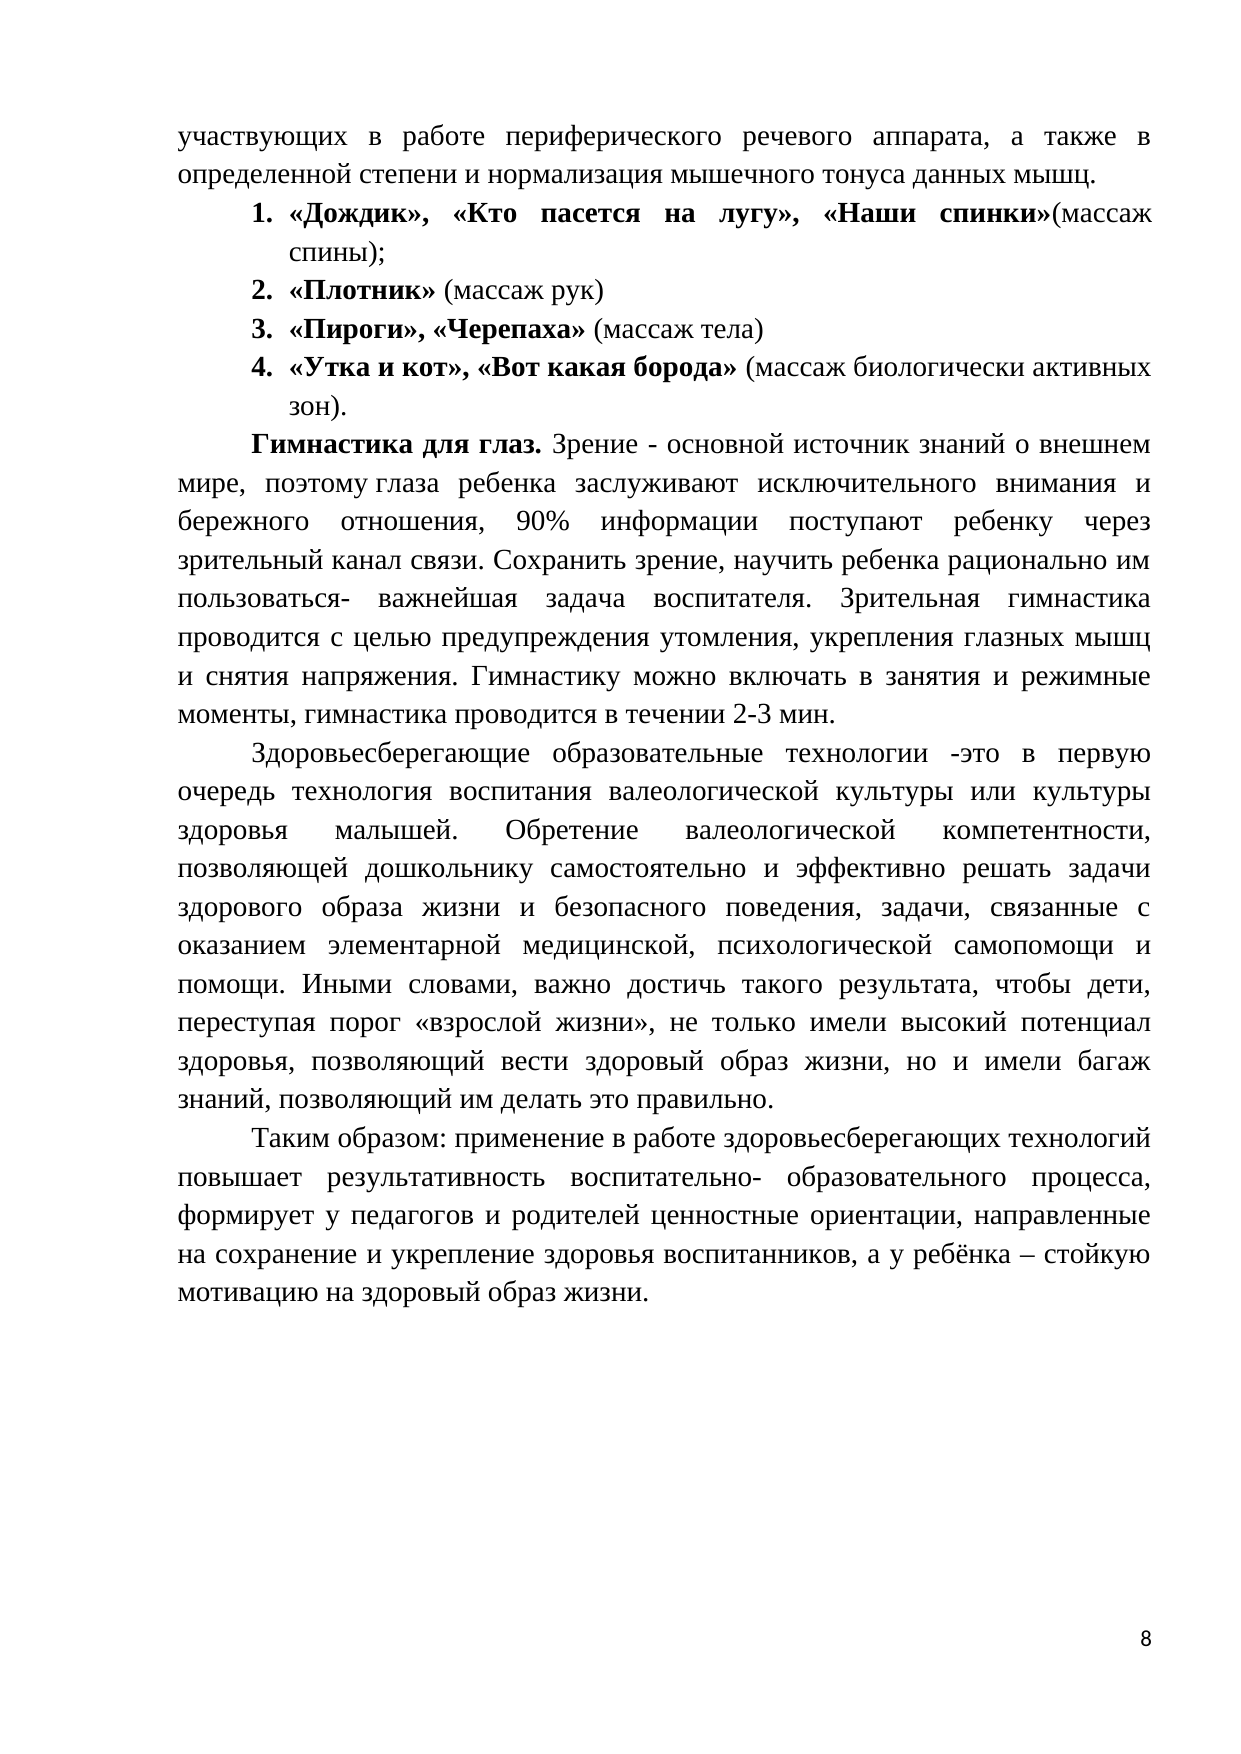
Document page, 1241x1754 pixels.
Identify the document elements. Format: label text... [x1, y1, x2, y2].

text Гимнастика для глаз. Зрение - основной источник знаний о внешнем мире, поэтому глаза ребенка заслуживают исключительного внимания и бережного отношения, 90% информации поступают ребенку через зрительный канал связи. Сохранить зрение, научить ребенка рационально им пользоваться- важнейшая задача воспитателя. Зрительная гимнастика проводится с целью предупреждения утомления, укрепления глазных мышц и снятия напряжения. Гимнастику можно включать в занятия и режимные моменты, гимнастика проводится в течении 2-3 мин. [177, 426, 1152, 730]
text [177, 118, 1152, 190]
list «Пироги», «Черепаха» (массаж тела) [251, 311, 1152, 344]
text Здоровьесберегающие образовательные технологии -это в первую очередь технология воспитания валеологической культуры или культуры здоровья малышей. Обретение валеологической компетентности, позволяющей дошкольнику самостоятельно и эффективно решать задачи здорового образа жизни и безопасного поведения, задачи, связанные с оказанием элементарной медицинской, психологической самопомощи и помощи. Иными словами, важно достичь такого результата, чтобы дети, переступая порог «взрослой жизни», не только имели высокий потенциал здоровья, позволяющий вести здоровый образ жизни, но и имели багаж знаний, позволяющий им делать это правильно. [177, 735, 1152, 1115]
list «Утка и кот», «Вот какая борода» (массаж биологически активных зон). [251, 349, 1152, 421]
text Таким образом: применение в работе здоровьесберегающих технологий повышает результативность воспитательно- образовательного процесса, формирует у педагогов и родителей ценностные ориентации, направленные на сохранение и укрепление здоровья воспитанников, а у ребёнка – стойкую мотивацию на здоровый образ жизни. [177, 1120, 1152, 1308]
list «Дождик», «Кто пасется на лугу», «Наши спинки»(массаж спины); [251, 195, 1152, 267]
list «Плотник» (массаж рук) [251, 272, 1152, 306]
